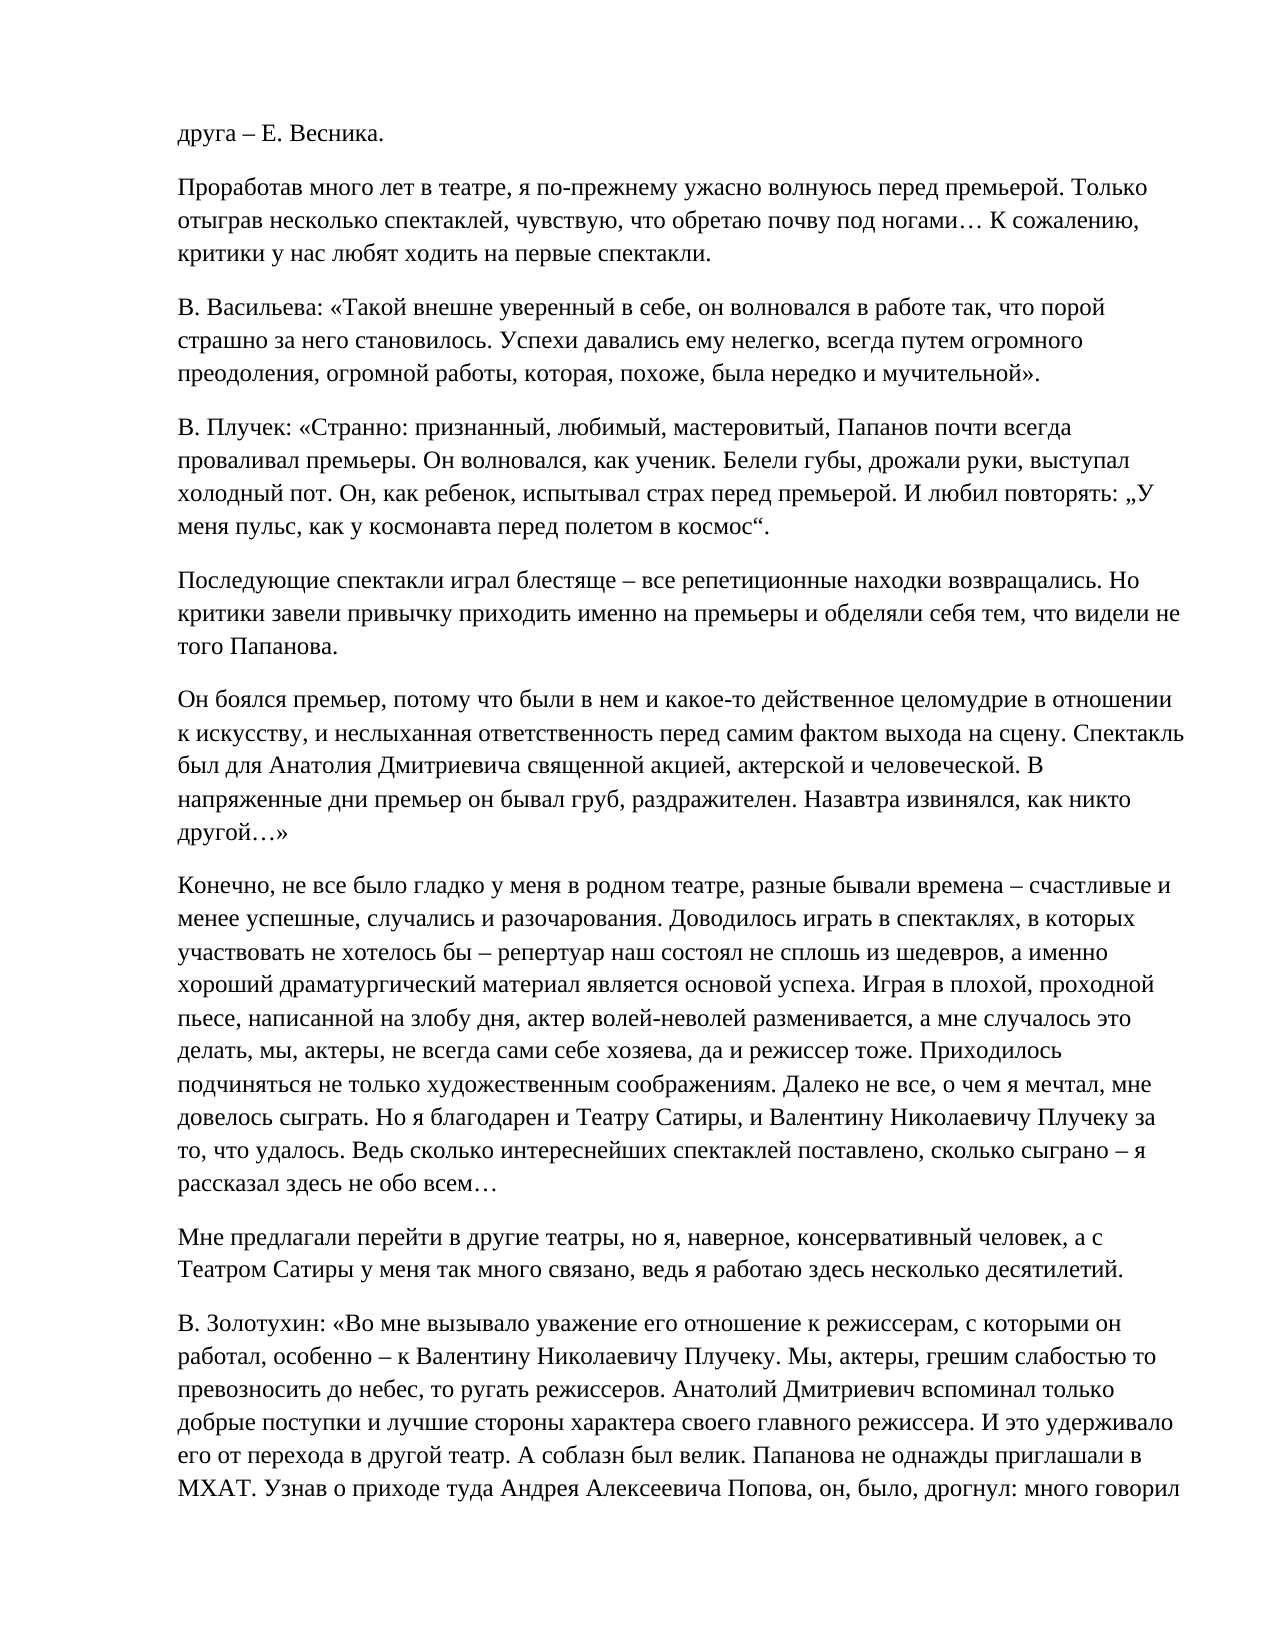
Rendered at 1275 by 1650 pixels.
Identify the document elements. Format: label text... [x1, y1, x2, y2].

text Последующие спектакли играл блестяще – все репетиционные находки возвращались. Но критики завели привычку приходить именно на премьеры и обделяли себя тем, что видели не того Папанова. [177, 565, 1186, 659]
text Он боялся премьер, потому что были в нем и какое-то действенное целомудрие в отношении к искусству, и неслыханная ответственность перед самим фактом выхода на сцену. Спектакль был для Анатолия Дмитриевича священной акцией, актерской и человеческой. В напряженные дни премьер он бывал груб, раздражителен. Назавтра извинялся, как никто другой…» [177, 684, 1186, 845]
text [177, 1308, 1186, 1502]
text Мне предлагали перейти в другие театры, но я, наверное, консервативный человек, а с Театром Сатиры у меня так много связано, ведь я работаю здесь несколько десятилетий. [177, 1222, 1186, 1283]
text В. Васильева: «Такой внешне уверенный в себе, он волновался в работе так, что порой страшно за него становилось. Успехи давались ему нелегко, всегда путем огромного преодоления, огромной работы, которая, похоже, была нередко и мучительной». [177, 292, 1186, 387]
text Конечно, не все было гладко у меня в родном театре, разные бывали времена – счастливые и менее успешные, случались и разочарования. Доводилось играть в спектаклях, в которых участвовать не хотелось бы – репертуар наш состоял не сплошь из шедевров, а именно хороший драматургический материал является основой успеха. Играя в плохой, проходной пьесе, написанной на злобу дня, актер волей-неволей разменивается, а мне случалось это делать, мы, актеры, не всегда сами себе хозяева, да и режиссер тоже. Приходилось подчиняться не только художественным соображениям. Далеко не все, о чем я мечтал, мне довелось сыграть. Но я благодарен и Театру Сатиры, и Валентину Николаевичу Плучеку за то, что удалось. Ведь сколько интереснейших спектаклей поставлено, сколько сыграно – я рассказал здесь не обо всем… [177, 871, 1186, 1196]
text В. Плучек: «Странно: признанный, любимый, мастеровитый, Папанов почти всегда проваливал премьеры. Он волновался, как ученик. Белели губы, дрожали руки, выступал холодный пот. Он, как ребенок, испытывал страх перед премьерой. И любил повторять: „У меня пульс, как у космонавта перед полетом в космос“. [177, 412, 1186, 539]
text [177, 118, 1186, 147]
text Проработав много лет в театре, я по-прежнему ужасно волнуюсь перед премьерой. Только отыграв несколько спектаклей, чувствую, что обретаю почву под ногами… К сожалению, критики у нас любят ходить на первые спектакли. [177, 172, 1186, 267]
